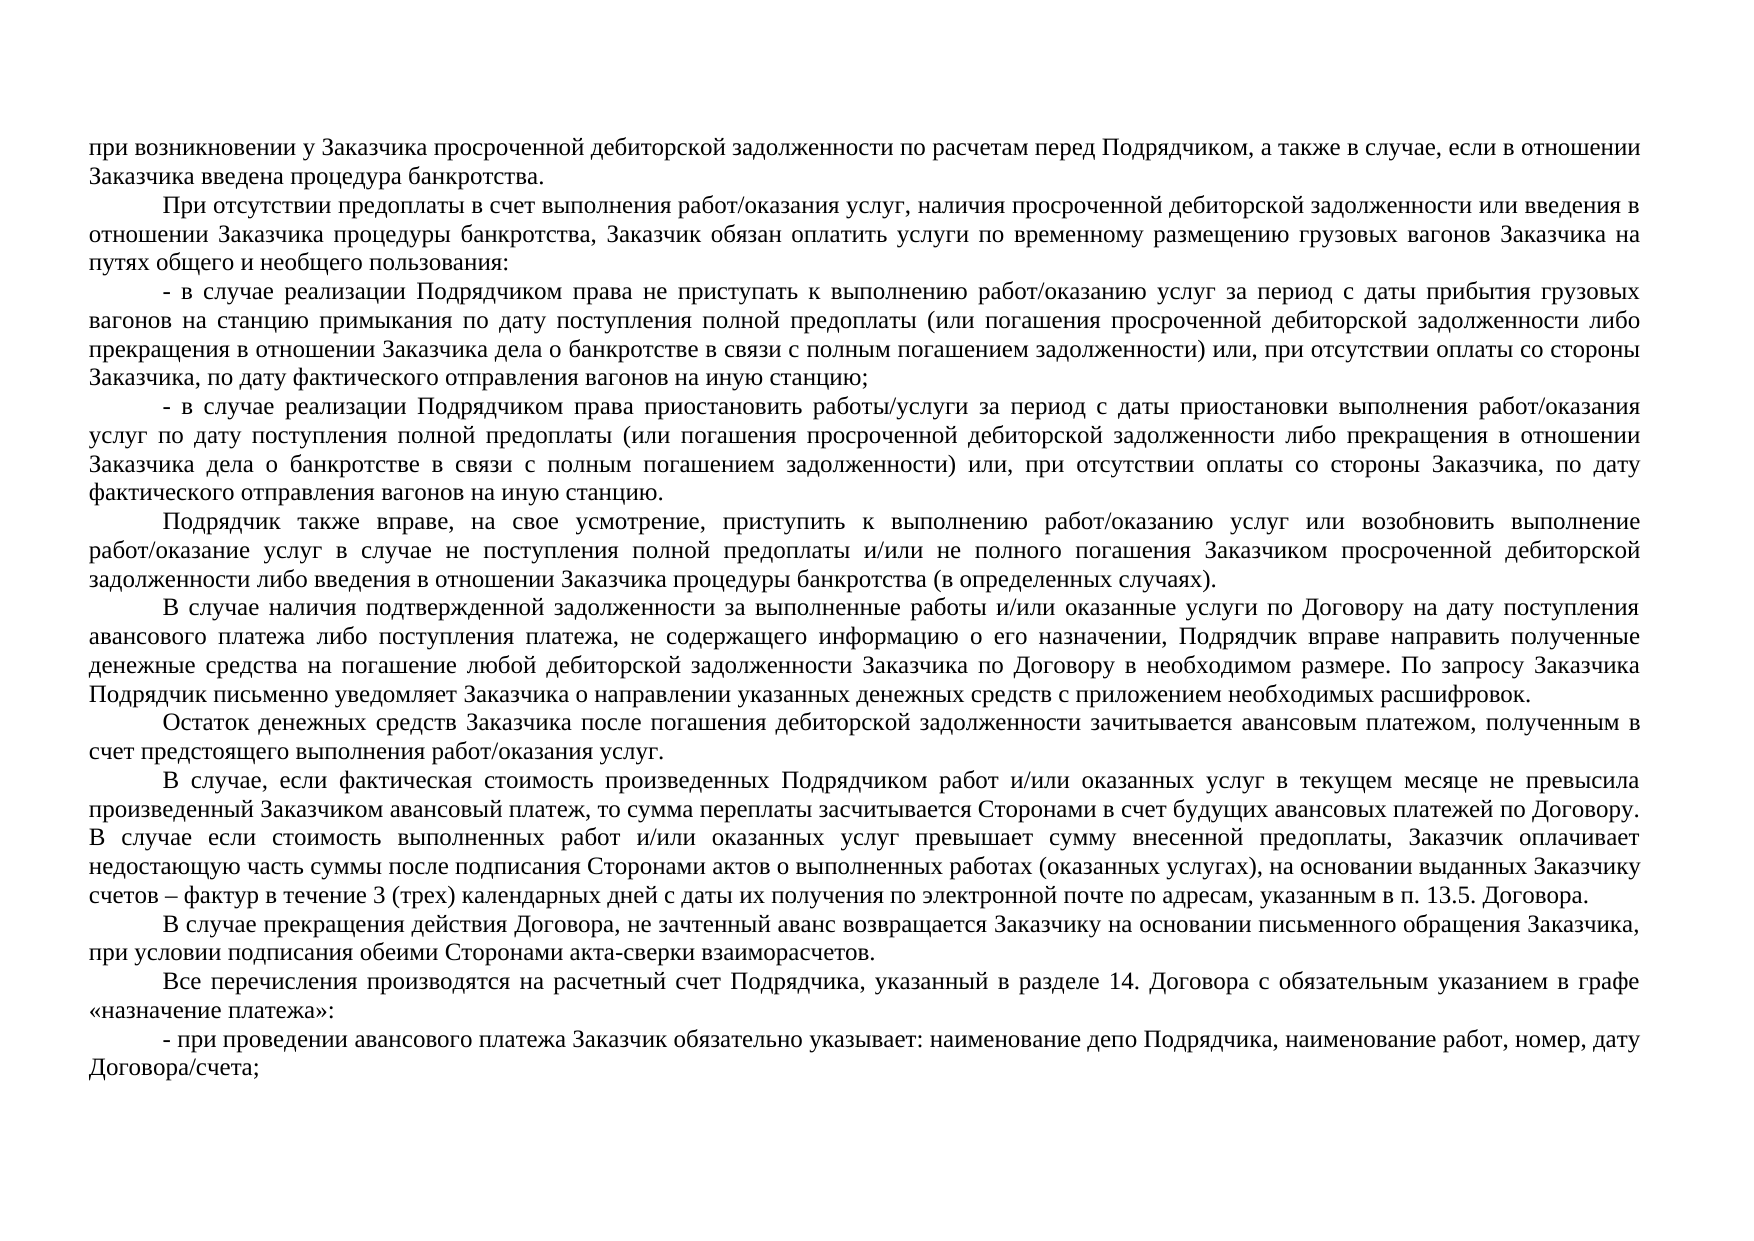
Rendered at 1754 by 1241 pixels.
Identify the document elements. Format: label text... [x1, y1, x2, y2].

text В случае прекращения действия Договора, не зачтенный аванс возвращается Заказчику на основании письменного обращения Заказчика, при условии подписания обеими Сторонами акта-сверки взаиморасчетов. [89, 909, 1642, 966]
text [89, 132, 1642, 190]
text Подрядчик также вправе, на свое усмотрение, приступить к выполнению работ/оказанию услуг или возобновить выполнение работ/оказание услуг в случае не поступления полной предоплаты и/или не полного погашения Заказчиком просроченной дебиторской задолженности либо введения в отношении Заказчика процедуры банкротства (в определенных случаях). [89, 506, 1642, 592]
text Все перечисления производятся на расчетный счет Подрядчика, указанный в разделе 14. Договора с обязательным указанием в графе «назначение платежа»: [89, 966, 1642, 1024]
text - в случае реализации Подрядчиком права не приступать к выполнению работ/оказанию услуг за период с даты прибытия грузовых вагонов на станцию примыкания по дату поступления полной предоплаты (или погашения просроченной дебиторской задолженности либо прекращения в отношении Заказчика дела о банкротстве в связи с полным погашением задолженности) или, при отсутствии оплаты со стороны Заказчика, по дату фактического отправления вагонов на иную станцию; [89, 276, 1642, 391]
text - при проведении авансового платежа Заказчик обязательно указывает: наименование депо Подрядчика, наименование работ, номер, дату Договора/счета; [89, 1024, 1642, 1081]
text При отсутствии предоплаты в счет выполнения работ/оказания услуг, наличия просроченной дебиторской задолженности или введения в отношении Заказчика процедуры банкротства, Заказчик обязан оплатить услуги по временному размещению грузовых вагонов Заказчика на путях общего и необщего пользования: [89, 190, 1642, 276]
text В случае наличия подтвержденной задолженности за выполненные работы и/или оказанные услуги по Договору на дату поступления авансового платежа либо поступления платежа, не содержащего информацию о его назначении, Подрядчик вправе направить полученные денежные средства на погашение любой дебиторской задолженности Заказчика по Договору в необходимом размере. По запросу Заказчика Подрядчик письменно уведомляет Заказчика о направлении указанных денежных средств с приложением необходимых расшифровок. [89, 592, 1642, 707]
text В случае, если фактическая стоимость произведенных Подрядчиком работ и/или оказанных услуг в текущем месяце не превысила произведенный Заказчиком авансовый платеж, то сумма переплаты засчитывается Сторонами в счет будущих авансовых платежей по Договору. В случае если стоимость выполненных работ и/или оказанных услуг превышает сумму внесенной предоплаты, Заказчик оплачивает недостающую часть суммы после подписания Сторонами актов о выполненных работах (оказанных услугах), на основании выданных Заказчику счетов – фактур в течение 3 (трех) календарных дней с даты их получения по электронной почте по адресам, указанным в п. 13.5. Договора. [89, 765, 1642, 909]
text Остаток денежных средств Заказчика после погашения дебиторской задолженности зачитывается авансовым платежом, полученным в счет предстоящего выполнения работ/оказания услуг. [89, 707, 1642, 765]
text - в случае реализации Подрядчиком права приостановить работы/услуги за период с даты приостановки выполнения работ/оказания услуг по дату поступления полной предоплаты (или погашения просроченной дебиторской задолженности либо прекращения в отношении Заказчика дела о банкротстве в связи с полным погашением задолженности) или, при отсутствии оплаты со стороны Заказчика, по дату фактического отправления вагонов на иную станцию. [89, 391, 1642, 506]
